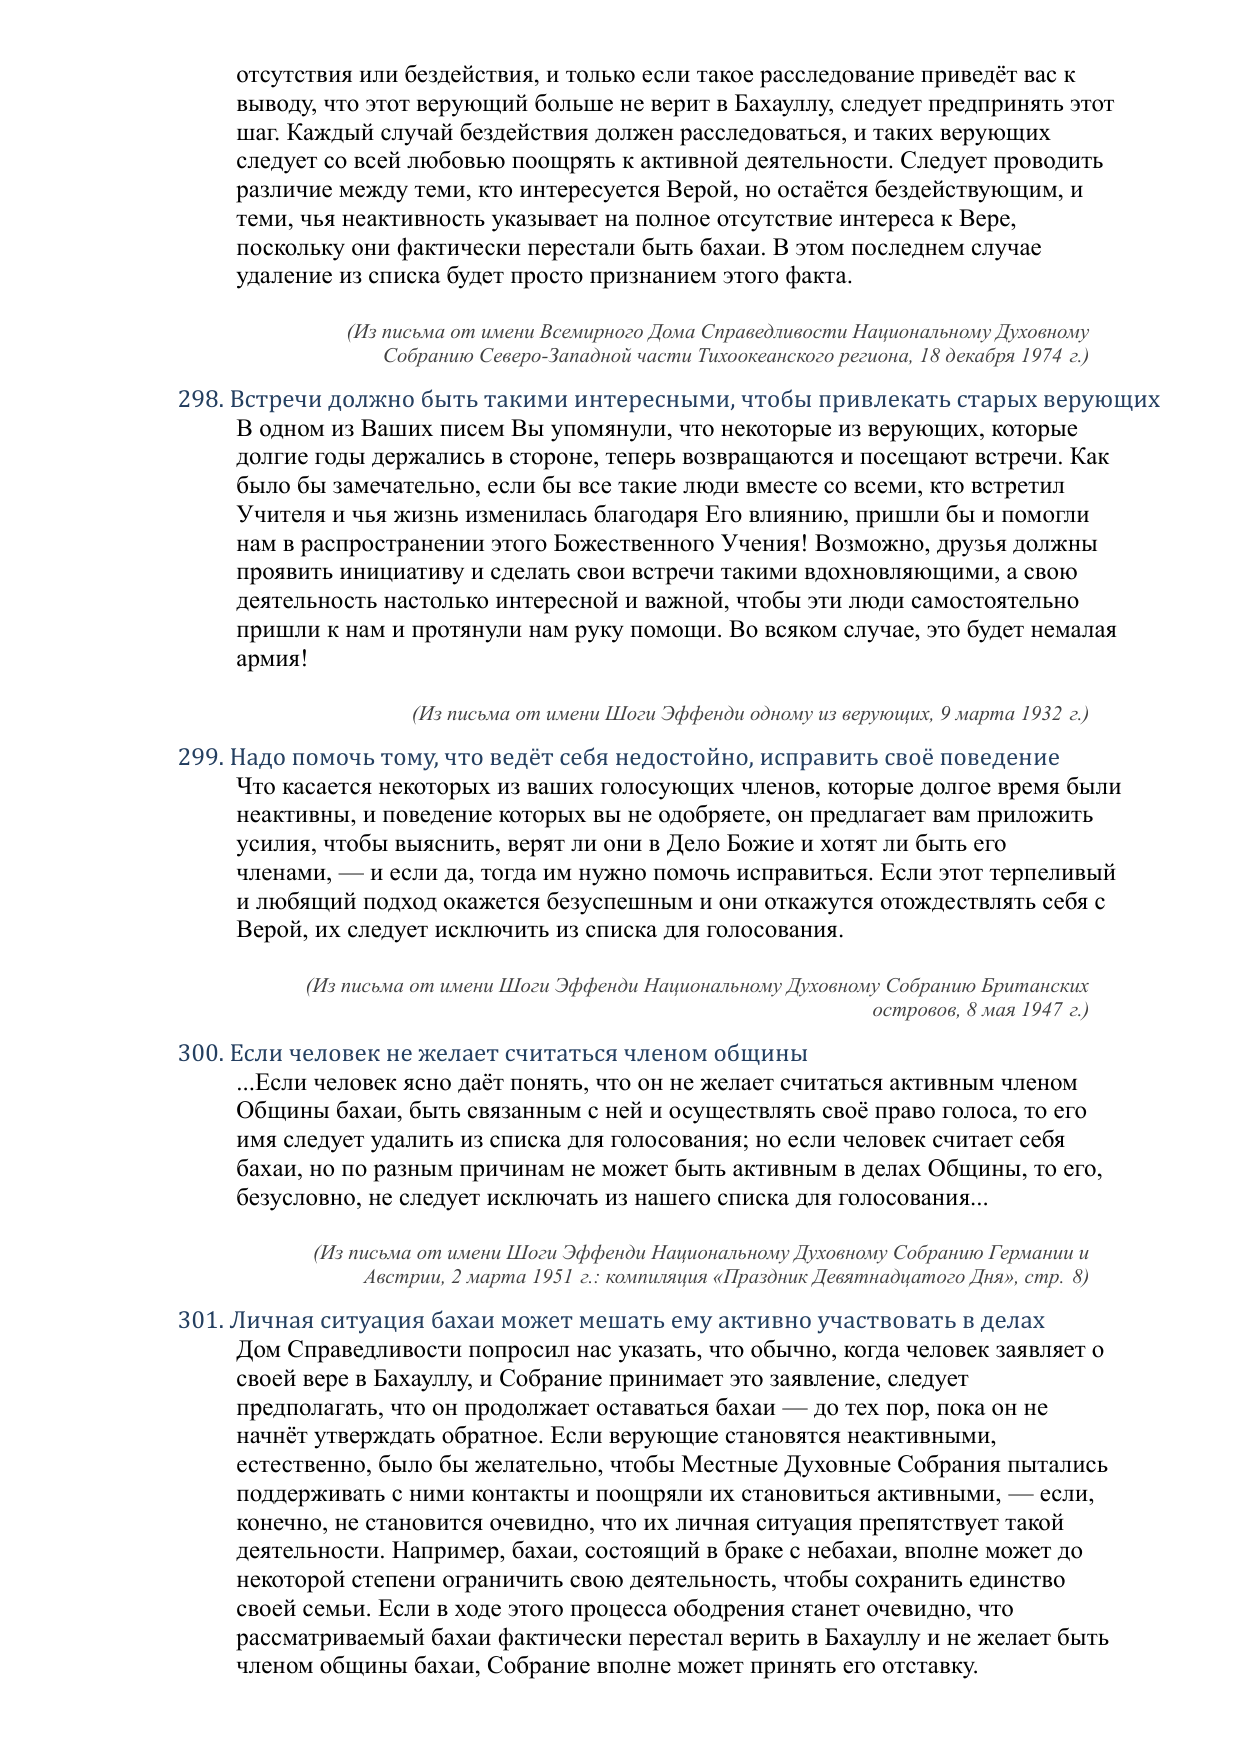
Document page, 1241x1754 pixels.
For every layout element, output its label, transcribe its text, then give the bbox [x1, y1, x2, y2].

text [236, 59, 1122, 289]
text ...Если человек ясно даёт понять, что он не желает считаться активным членом Общины бахаи, быть связанным с ней и осуществлять своё право голоса, то его имя следует удалить из списка для голосования; но если человек считает себя бахаи, но по разным причинам не может быть активным в делах Общины, то его, безусловно, не следует исключать из нашего списка для голосования... [236, 1067, 1122, 1211]
subtitle 301. Личная ситуация бахаи может мешать ему активно участвовать в делах [177, 1305, 1181, 1334]
text Что касается некоторых из ваших голосующих членов, которые долгое время были неактивны, и поведение которых вы не одобряете, он предлагает вам приложить усилия, чтобы выяснить, верят ли они в Дело Божие и хотят ли быть его членами, — и если да, тогда им нужно помочь исправиться. Если этот терпеливый и любящий подход окажется безуспешным и они откажутся отождествлять себя с Верой, их следует исключить из списка для голосования. [236, 771, 1122, 943]
subtitle 299. Надо помочь тому, что ведёт себя недостойно, исправить своё поведение [177, 742, 1181, 771]
text В одном из Ваших писем Вы упомянули, что некоторые из верующих, которые долгие годы держались в стороне, теперь возвращаются и посещают встречи. Как было бы замечательно, если бы все такие люди вместе со всеми, кто встретил Учителя и чья жизнь изменилась благодаря Его влиянию, пришли бы и помогли нам в распространении этого Божественного Учения! Возможно, друзья должны проявить инициативу и сделать свои встречи такими вдохновляющими, а свою деятельность настолько интересной и важной, чтобы эти люди самостоятельно пришли к нам и протянули нам руку помощи. Во всяком случае, это будет немалая армия! [236, 413, 1122, 671]
text (Из письма от имени Шоги Эффенди одному из верующих, 9 марта 1932 г.) [267, 701, 1091, 725]
text Дом Справедливости попросил нас указать, что обычно, когда человек заявляет о своей вере в Бахауллу, и Собрание принимает это заявление, следует предполагать, что он продолжает оставаться бахаи — до тех пор, пока он не начнёт утверждать обратное. Если верующие становятся неактивными, естественно, было бы желательно, чтобы Местные Духовные Собрания пытались поддерживать с ними контакты и поощряли их становиться активными, — если, конечно, не становится очевидно, что их личная ситуация препятствует такой деятельности. Например, бахаи, состоящий в браке с небахаи, вполне может до некоторой степени ограничить свою деятельность, чтобы сохранить единство своей семьи. Если в ходе этого процесса ободрения станет очевидно, что рассматриваемый бахаи фактически перестал верить в Бахауллу и не желает быть членом общины бахаи, Собрание вполне может принять его отставку. [236, 1334, 1122, 1679]
text (Из письма от имени Шоги Эффенди Национальному Духовному Собранию Германии и Австрии, 2 марта 1951 г.: компиляция «Праздник Девятнадцатого Дня», стр. 8) [267, 1240, 1091, 1288]
subtitle 300. Если человек не желает считаться членом общины [177, 1038, 1181, 1067]
text (Из письма от имени Всемирного Дома Справедливости Национальному Духовному Собранию Северо-Западной части Тихоокеанского региона, 18 декабря 1974 г.) [267, 318, 1091, 367]
subtitle 298. Встречи должно быть такими интересными, чтобы привлекать старых верующих [177, 383, 1181, 413]
text (Из письма от имени Шоги Эффенди Национальному Духовному Собранию Британских островов, 8 мая 1947 г.) [267, 973, 1091, 1021]
